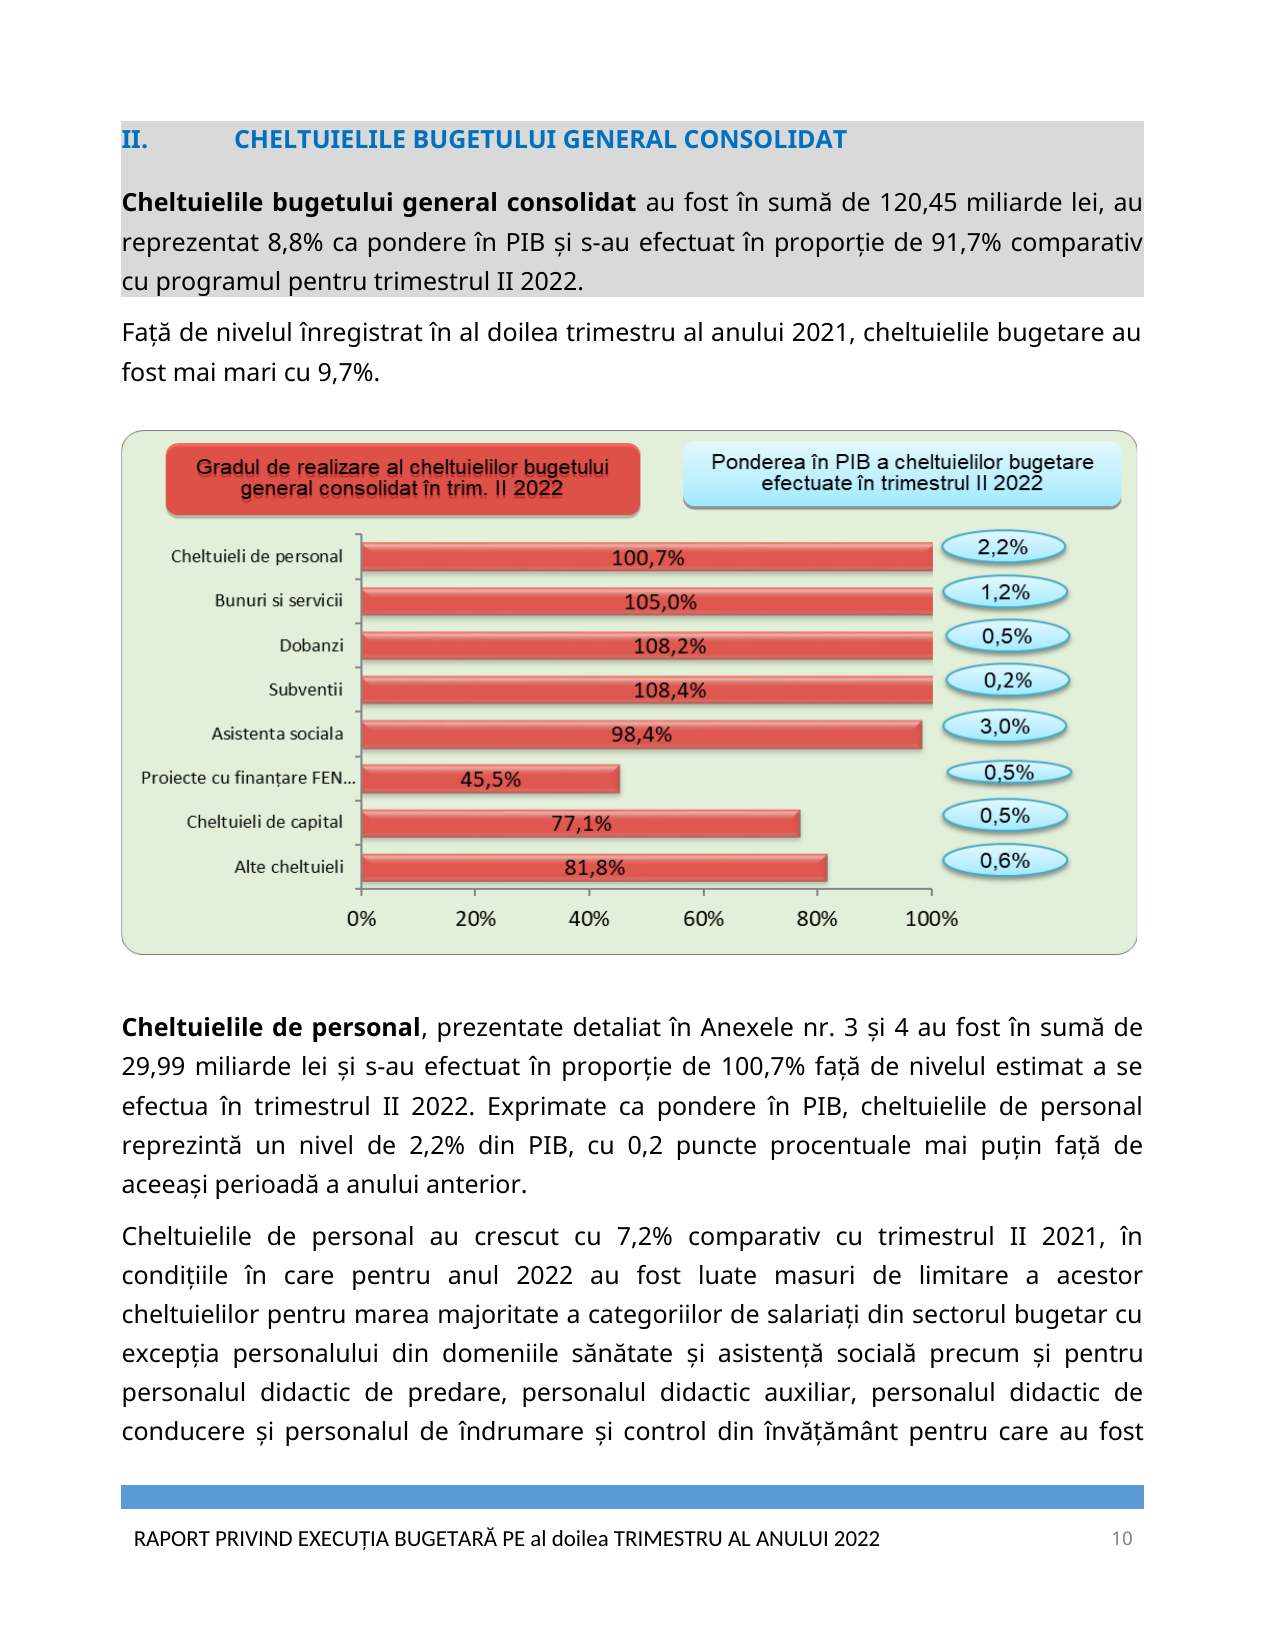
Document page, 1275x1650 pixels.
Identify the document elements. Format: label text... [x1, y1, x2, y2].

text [121, 1218, 1144, 1448]
text Cheltuielile bugetului general consolidat au fost în sumă de 120,45 miliarde lei, au reprezentat 8,8% ca pondere în PIB și s-au efectuat în proporție de 91,7% comparativ cu programul pentru trimestrul II 2022. [121, 185, 1144, 297]
list CHELTUIELILE bugetului general consolidat [121, 121, 1144, 156]
picture [121, 430, 1138, 955]
text Față de nivelul înregistrat în al doilea trimestru al anului 2021, cheltuielile bugetare au fost mai mari cu 9,7%. [121, 315, 1144, 388]
text Cheltuielile de personal, prezentate detaliat în Anexele nr. 3 și 4 au fost în sumă de 29,99 miliarde lei și s-au efectuat în proporție de 100,7% față de nivelul estimat a se efectua în trimestrul II 2022. Exprimate ca pondere în PIB, cheltuielile de personal reprezintă un nivel de 2,2% din PIB, cu 0,2 puncte procentuale mai puțin față de aceeași perioadă a anului anterior. [121, 1010, 1144, 1201]
